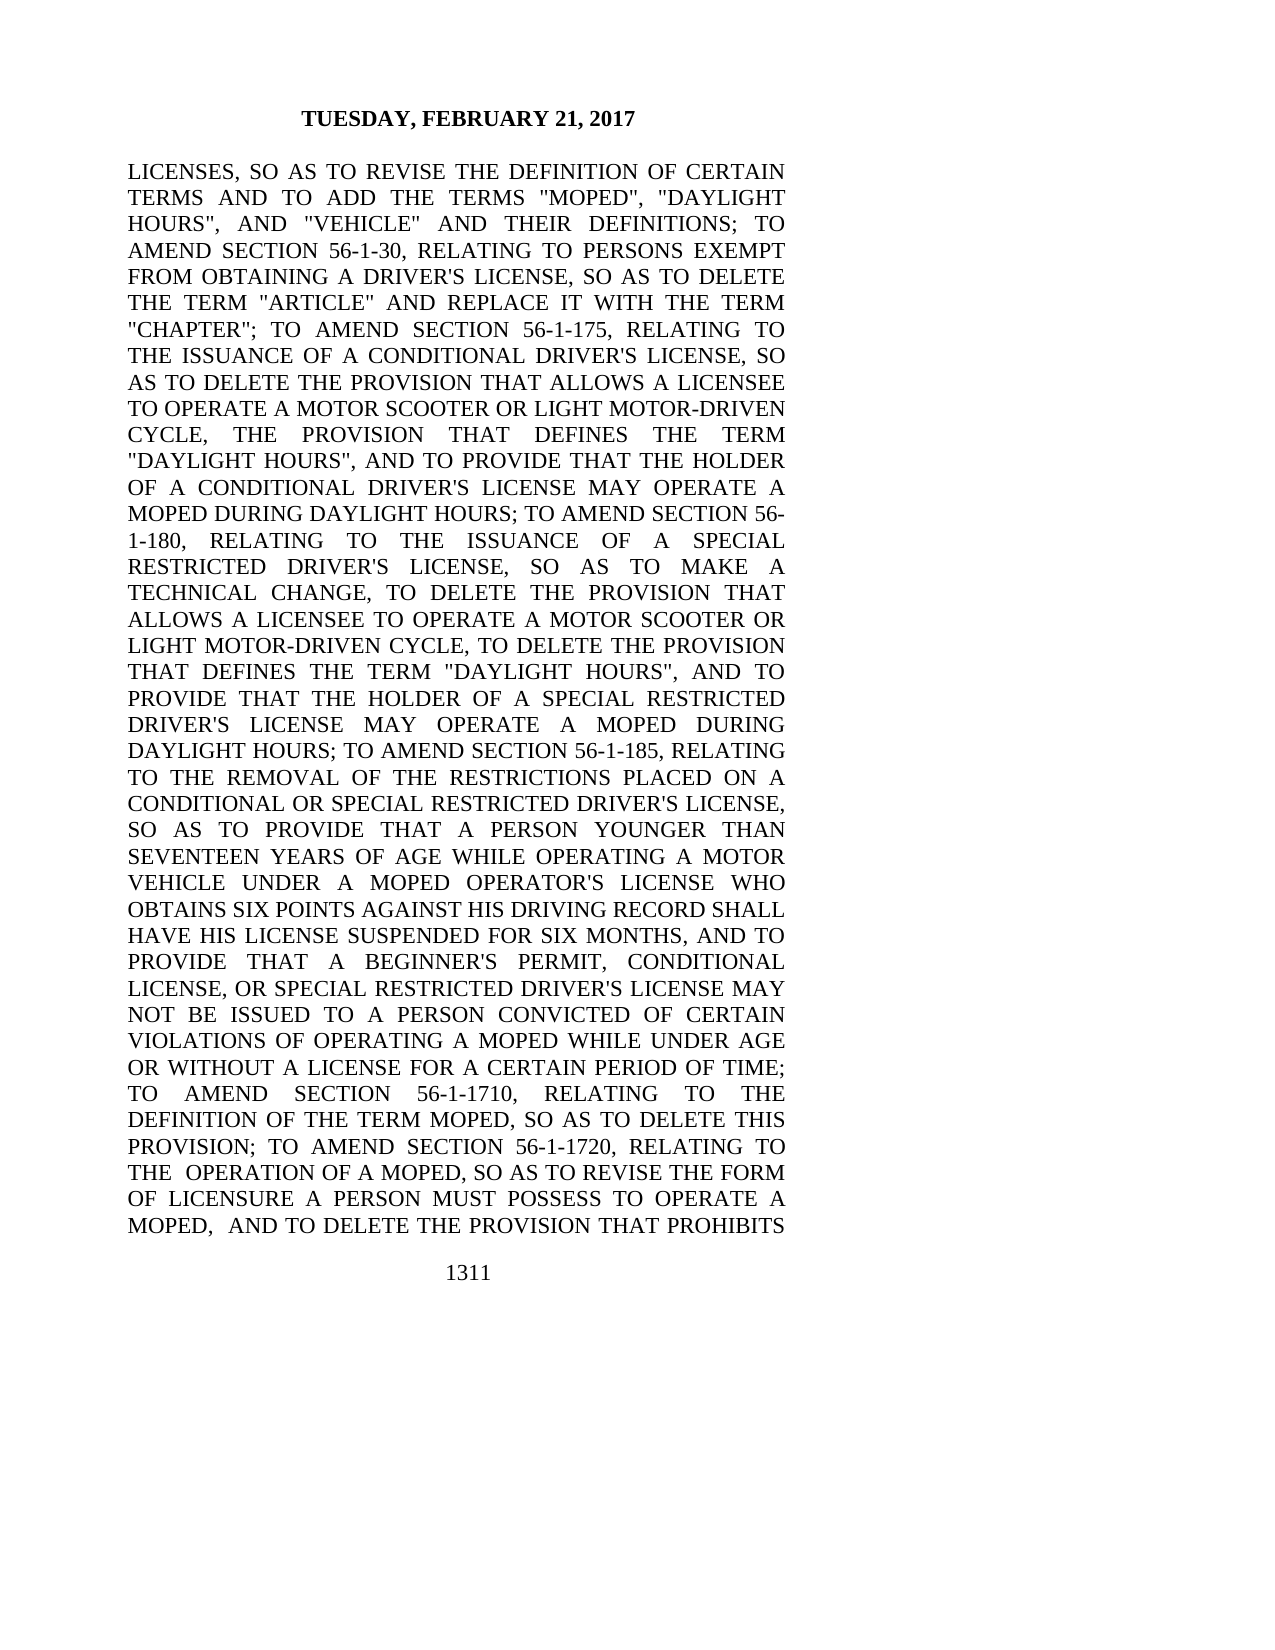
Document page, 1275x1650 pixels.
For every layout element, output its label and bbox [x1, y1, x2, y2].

text [127, 158, 786, 1238]
